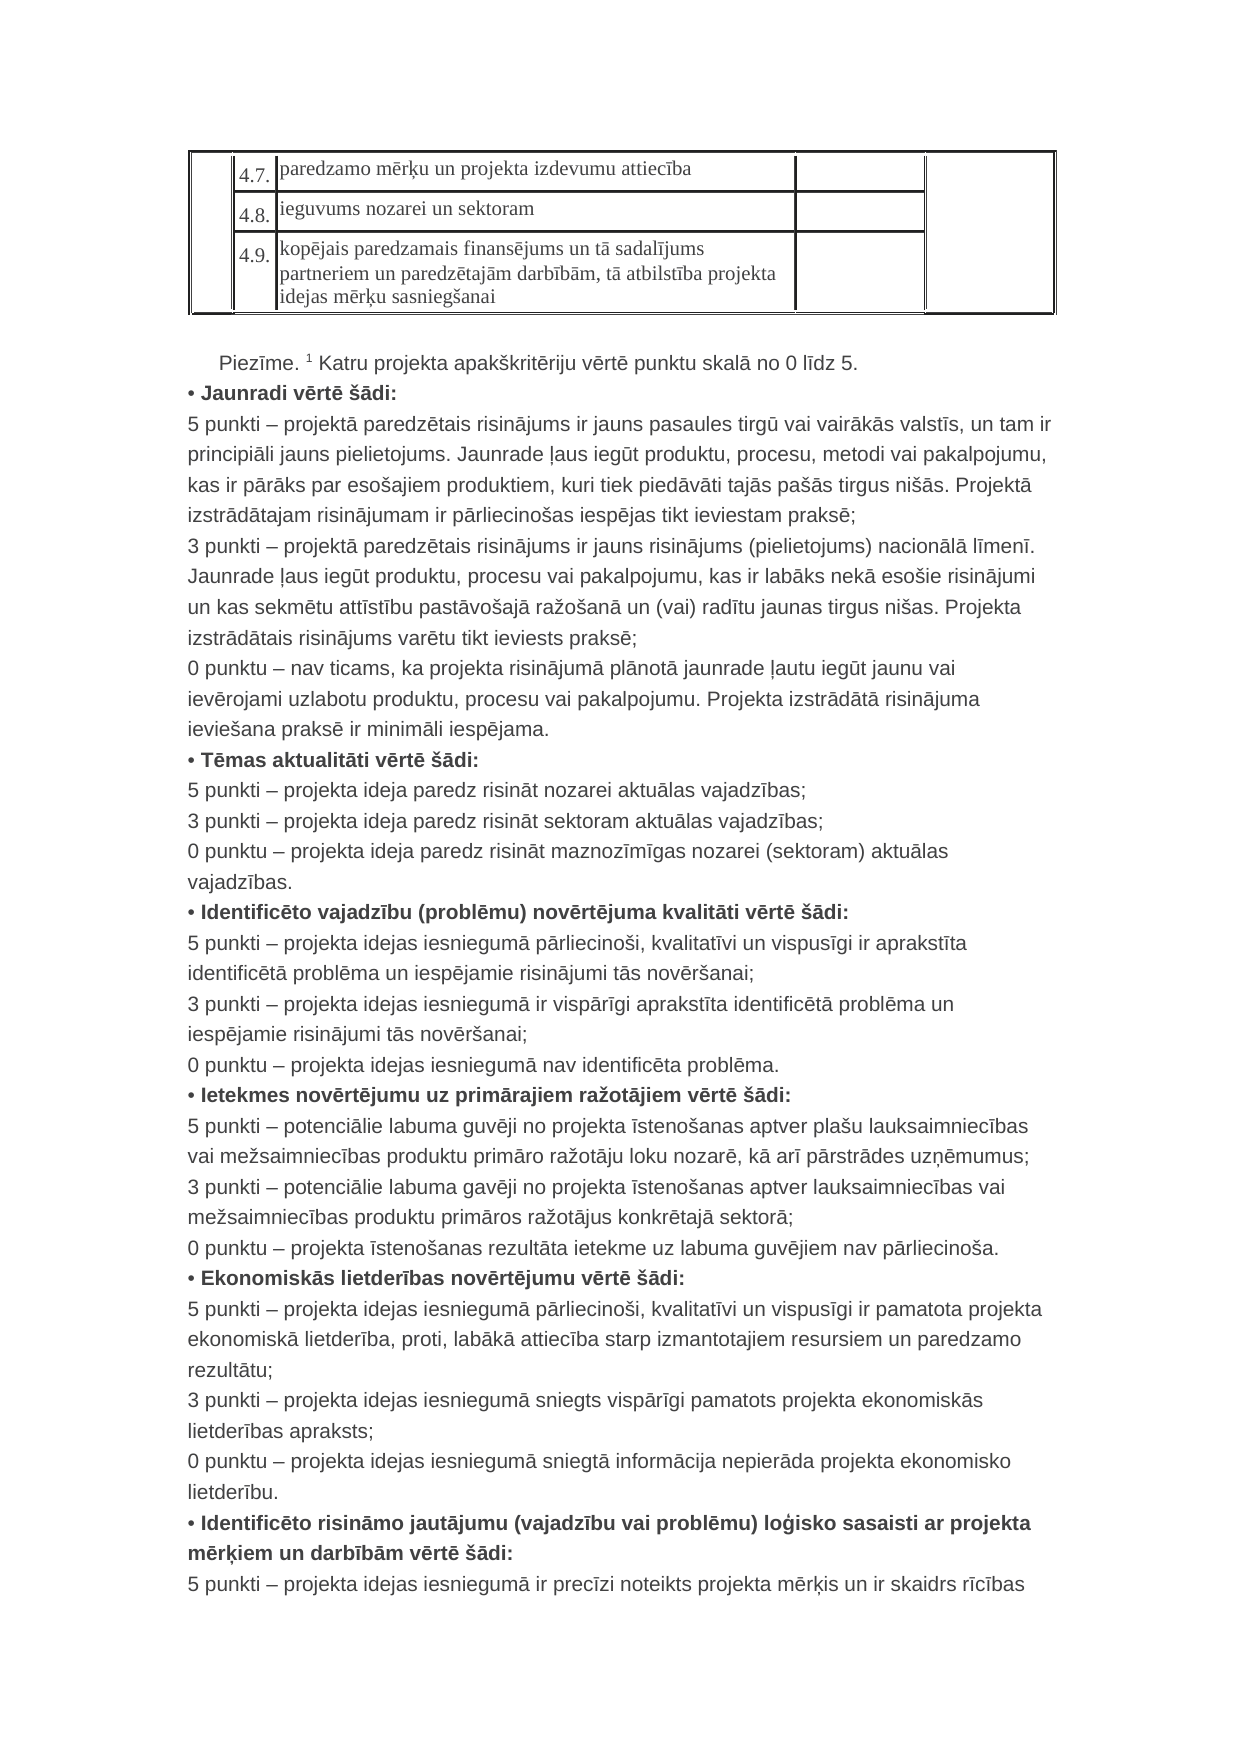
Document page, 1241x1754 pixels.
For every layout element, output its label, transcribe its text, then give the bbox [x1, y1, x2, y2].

table_cell [795, 153, 925, 190]
table_cell kopējais paredzamais finansējums un tā sadalījums partneriem un paredzētajām darbībām, tā atbilstība projekta idejas mērķu sasniegšanai [276, 233, 795, 312]
table_cell paredzamo mērķu un projekta izdevumu attiecība [276, 153, 795, 190]
table_cell [797, 193, 924, 230]
table_cell 4.7. [233, 153, 276, 190]
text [187, 344, 1053, 1595]
table_cell 4.9. [233, 233, 276, 312]
table_cell 4.8. [235, 193, 275, 230]
table_cell ieguvums nozarei un sektoram [278, 193, 794, 230]
table_cell [795, 233, 925, 312]
